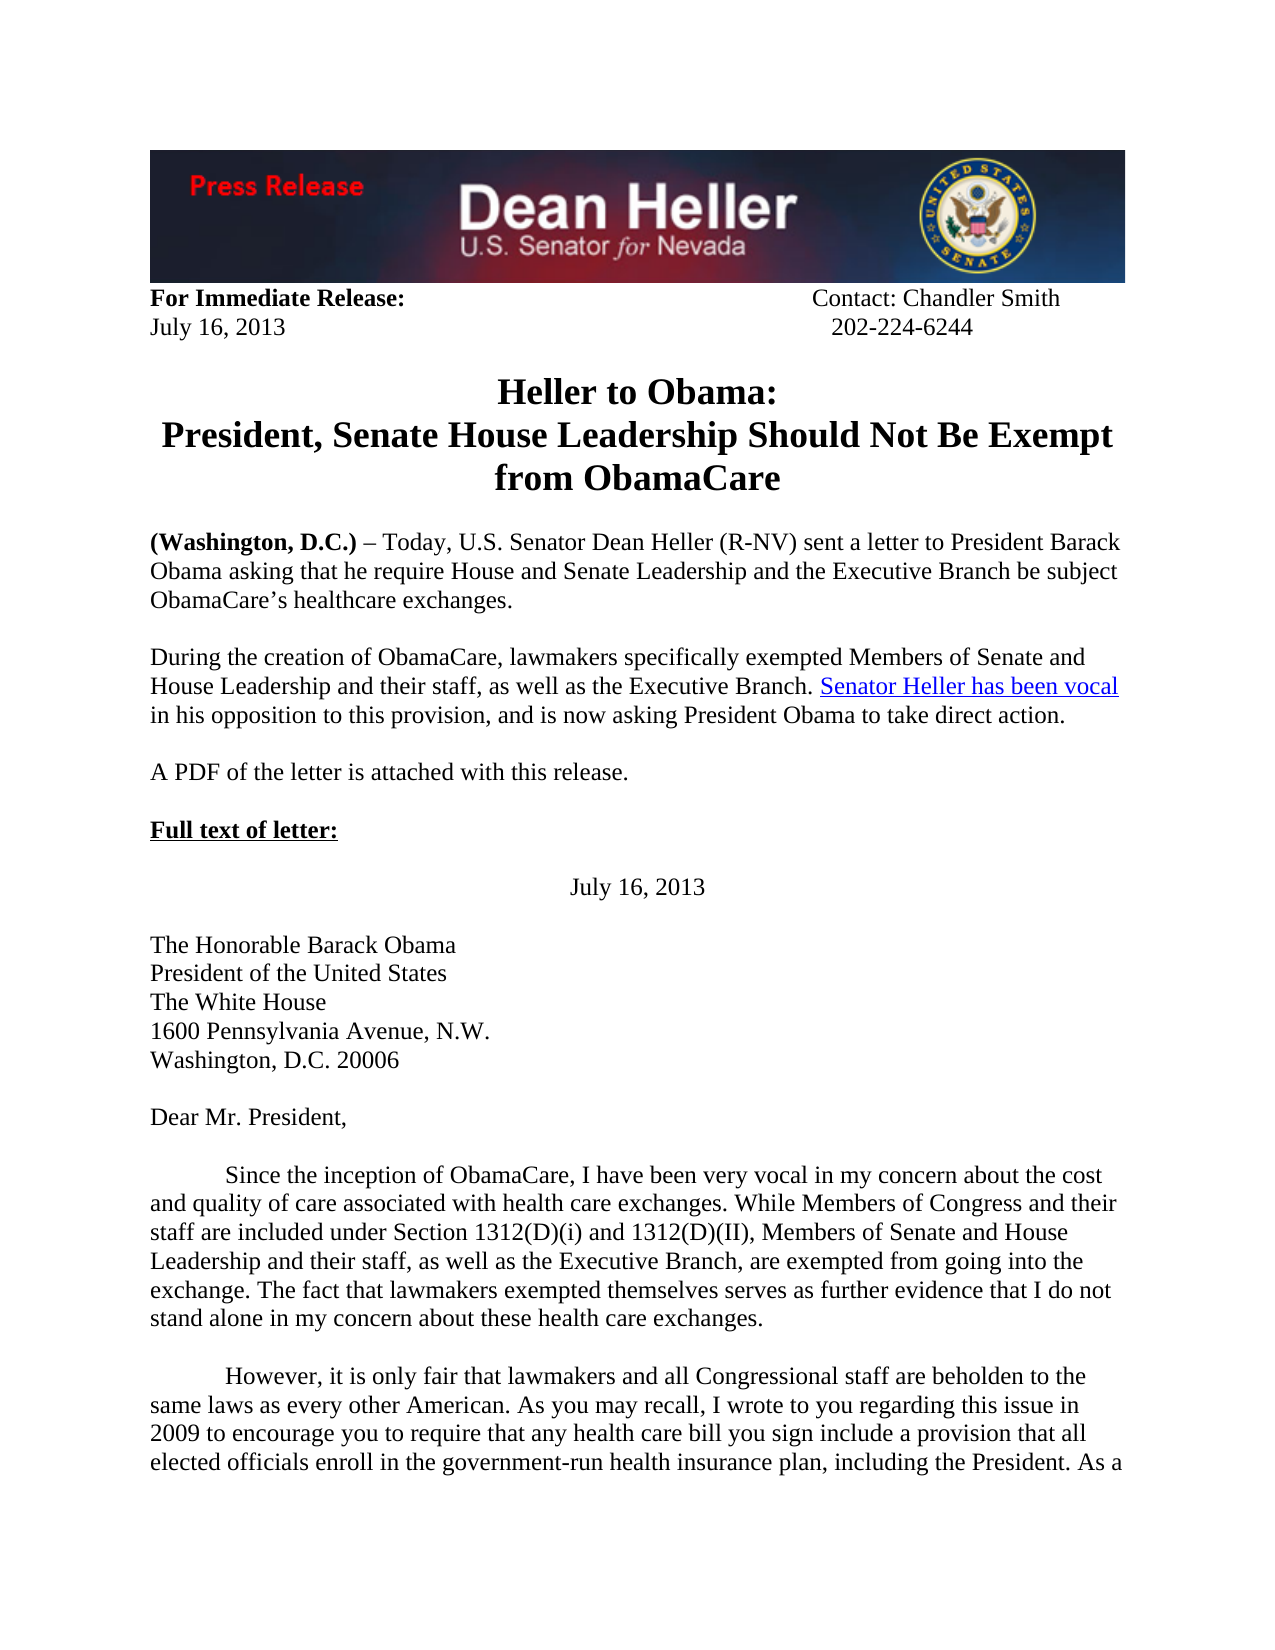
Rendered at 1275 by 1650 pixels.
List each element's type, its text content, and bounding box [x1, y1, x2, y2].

text During the creation of ObamaCare, lawmakers specifically exempted Members of Senate and House Leadership and their staff, as well as the Executive Branch. Senator Heller has been vocal in his opposition to this provision, and is now asking President Obama to take direct action. [150, 642, 1125, 728]
text Full text of letter: [150, 815, 1125, 843]
text The Honorable Barack Obama [150, 930, 1125, 958]
text (Washington, D.C.) – Today, U.S. Senator Dean Heller (R-NV) sent a letter to President Barack Obama asking that he require House and Senate Leadership and the Executive Branch be subject ObamaCare’s healthcare exchanges. [150, 527, 1125, 613]
text For Immediate Release: Contact: Chandler Smith [150, 283, 1125, 312]
picture [150, 150, 1125, 283]
text Washington, D.C. 20006 [150, 1045, 1125, 1073]
text The White House [150, 987, 1125, 1016]
text July 16, 2013 202-224-6244 [150, 312, 1125, 340]
text Since the inception of ObamaCare, I have been very vocal in my concern about the cost and quality of care associated with health care exchanges. While Members of Congress and their staff are included under Section 1312(D)(i) and 1312(D)(II), Members of Senate and House Leadership and their staff, as well as the Executive Branch, are exempted from going into the exchange. The fact that lawmakers exempted themselves serves as further evidence that I do not stand alone in my concern about these health care exchanges. [150, 1160, 1125, 1332]
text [150, 1361, 1125, 1476]
text Dear Mr. President, [150, 1102, 1125, 1131]
text President, Senate House Leadership Should Not Be Exempt from ObamaCare [150, 412, 1125, 498]
text A PDF of the letter is attached with this release. [150, 757, 1125, 786]
text Heller to Obama: [150, 369, 1125, 412]
text 1600 Pennsylvania Avenue, N.W. [150, 1016, 1125, 1045]
text President of the United States [150, 958, 1125, 987]
text July 16, 2013 [150, 872, 1125, 901]
